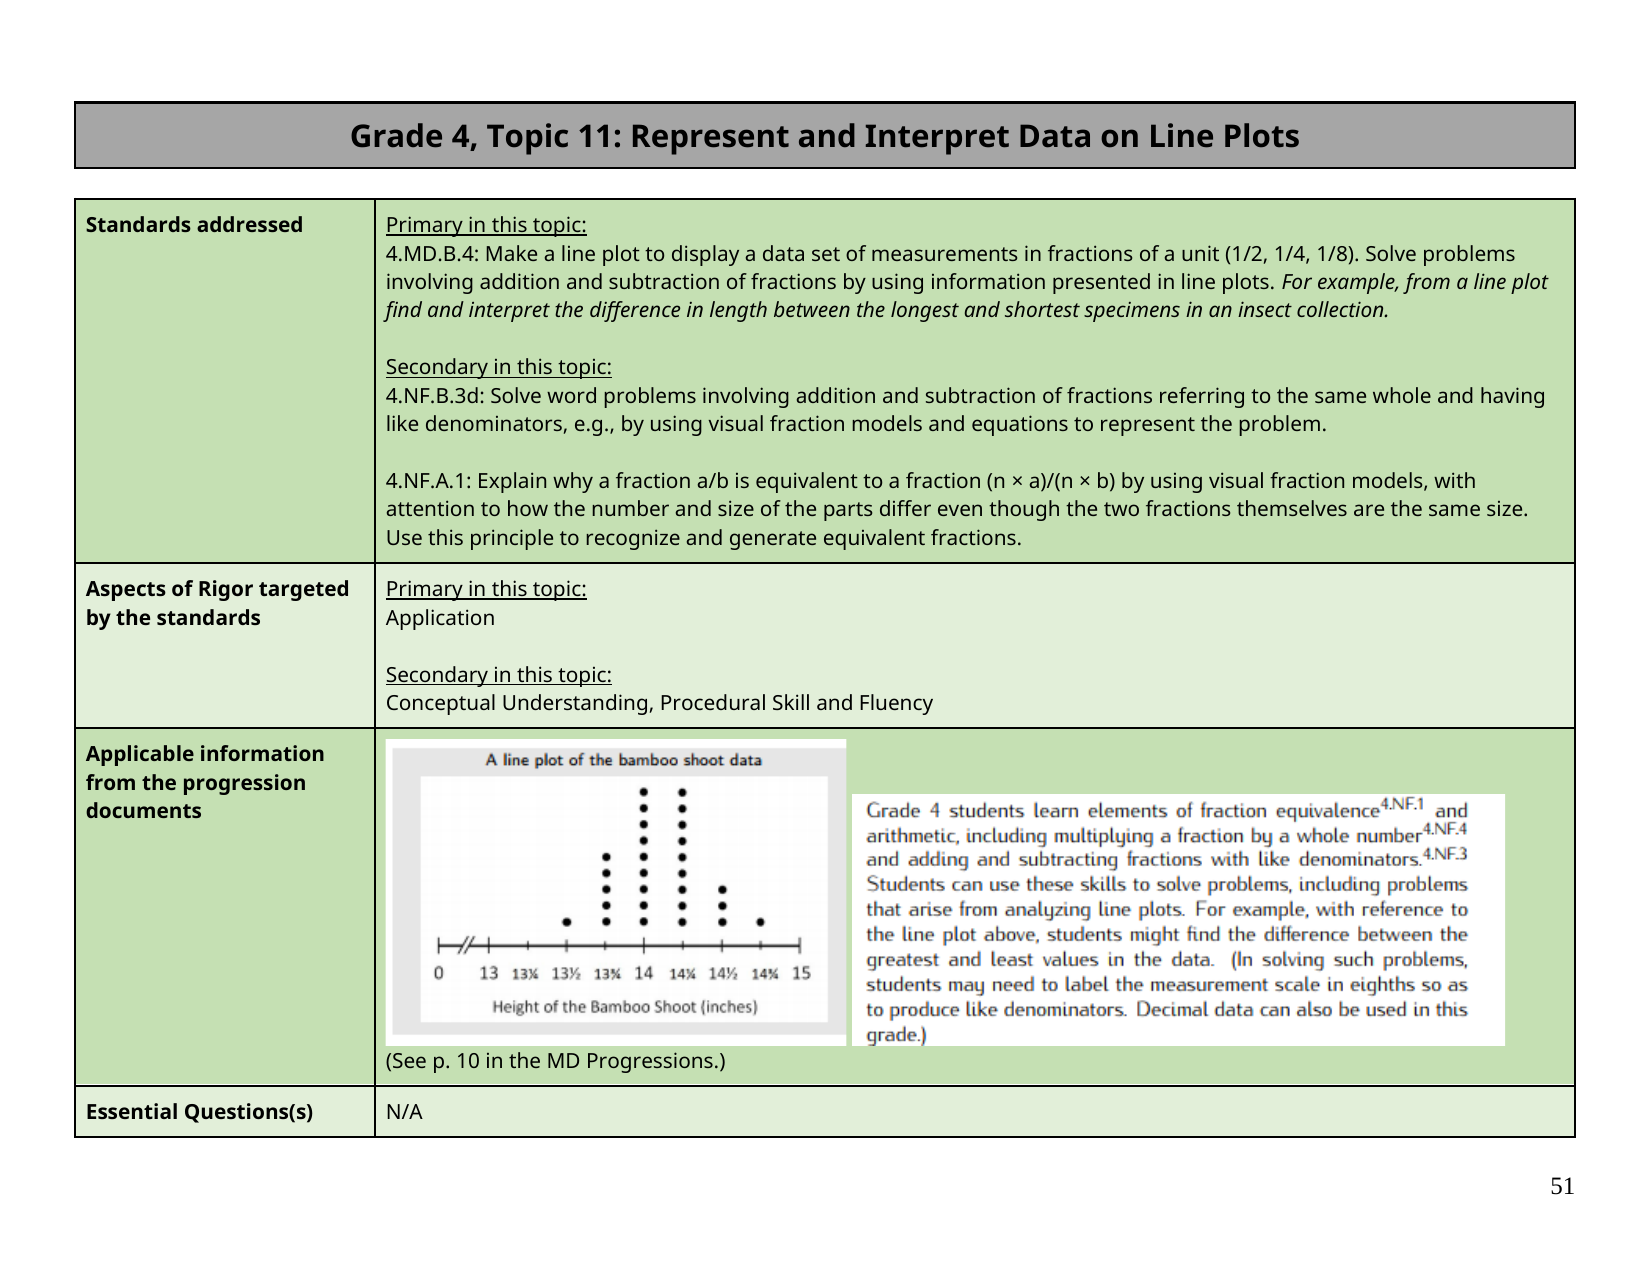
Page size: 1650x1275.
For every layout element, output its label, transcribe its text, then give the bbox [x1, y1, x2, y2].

table_header Standards addressed [76, 200, 374, 562]
table_header Grade 4, Topic 11: Represent and Interpret Data on Line Plots [76, 104, 1574, 167]
picture [385, 739, 847, 1046]
table_cell N/A [376, 1087, 1574, 1136]
table_cell (See p. 10 in the MD Progressions.) [376, 729, 1574, 1084]
table_cell Aspects of Rigor targeted by the standards [76, 564, 374, 727]
table_cell Applicable information from the progression documents [76, 729, 374, 1084]
table_cell Essential Questions(s) [76, 1087, 374, 1136]
picture [852, 794, 1505, 1046]
table_header Primary in this topic: 4.MD.B.4: Make a line plot to display a data set of measurements in fractions of a unit (1/2, 1/4, 1/8). Solve problems involving addition and subtraction of fractions by using information presented in line plots. For example, from a line plot find and interpret the difference in length between the longest and shortest specimens in an insect collection. Secondary in this topic: 4.NF.B.3d: Solve word problems involving addition and subtraction of fractions referring to the same whole and having like denominators, e.g., by using visual fraction models and equations to represent the problem. 4.NF.A.1: Explain why a fraction a/b is equivalent to a fraction (n × a)/(n × b) by using visual fraction models, with attention to how the number and size of the parts differ even though the two fractions themselves are the same size. Use this principle to recognize and generate equivalent fractions. [376, 200, 1574, 562]
table_cell Primary in this topic: Application Secondary in this topic: Conceptual Understanding, Procedural Skill and Fluency [376, 564, 1574, 727]
